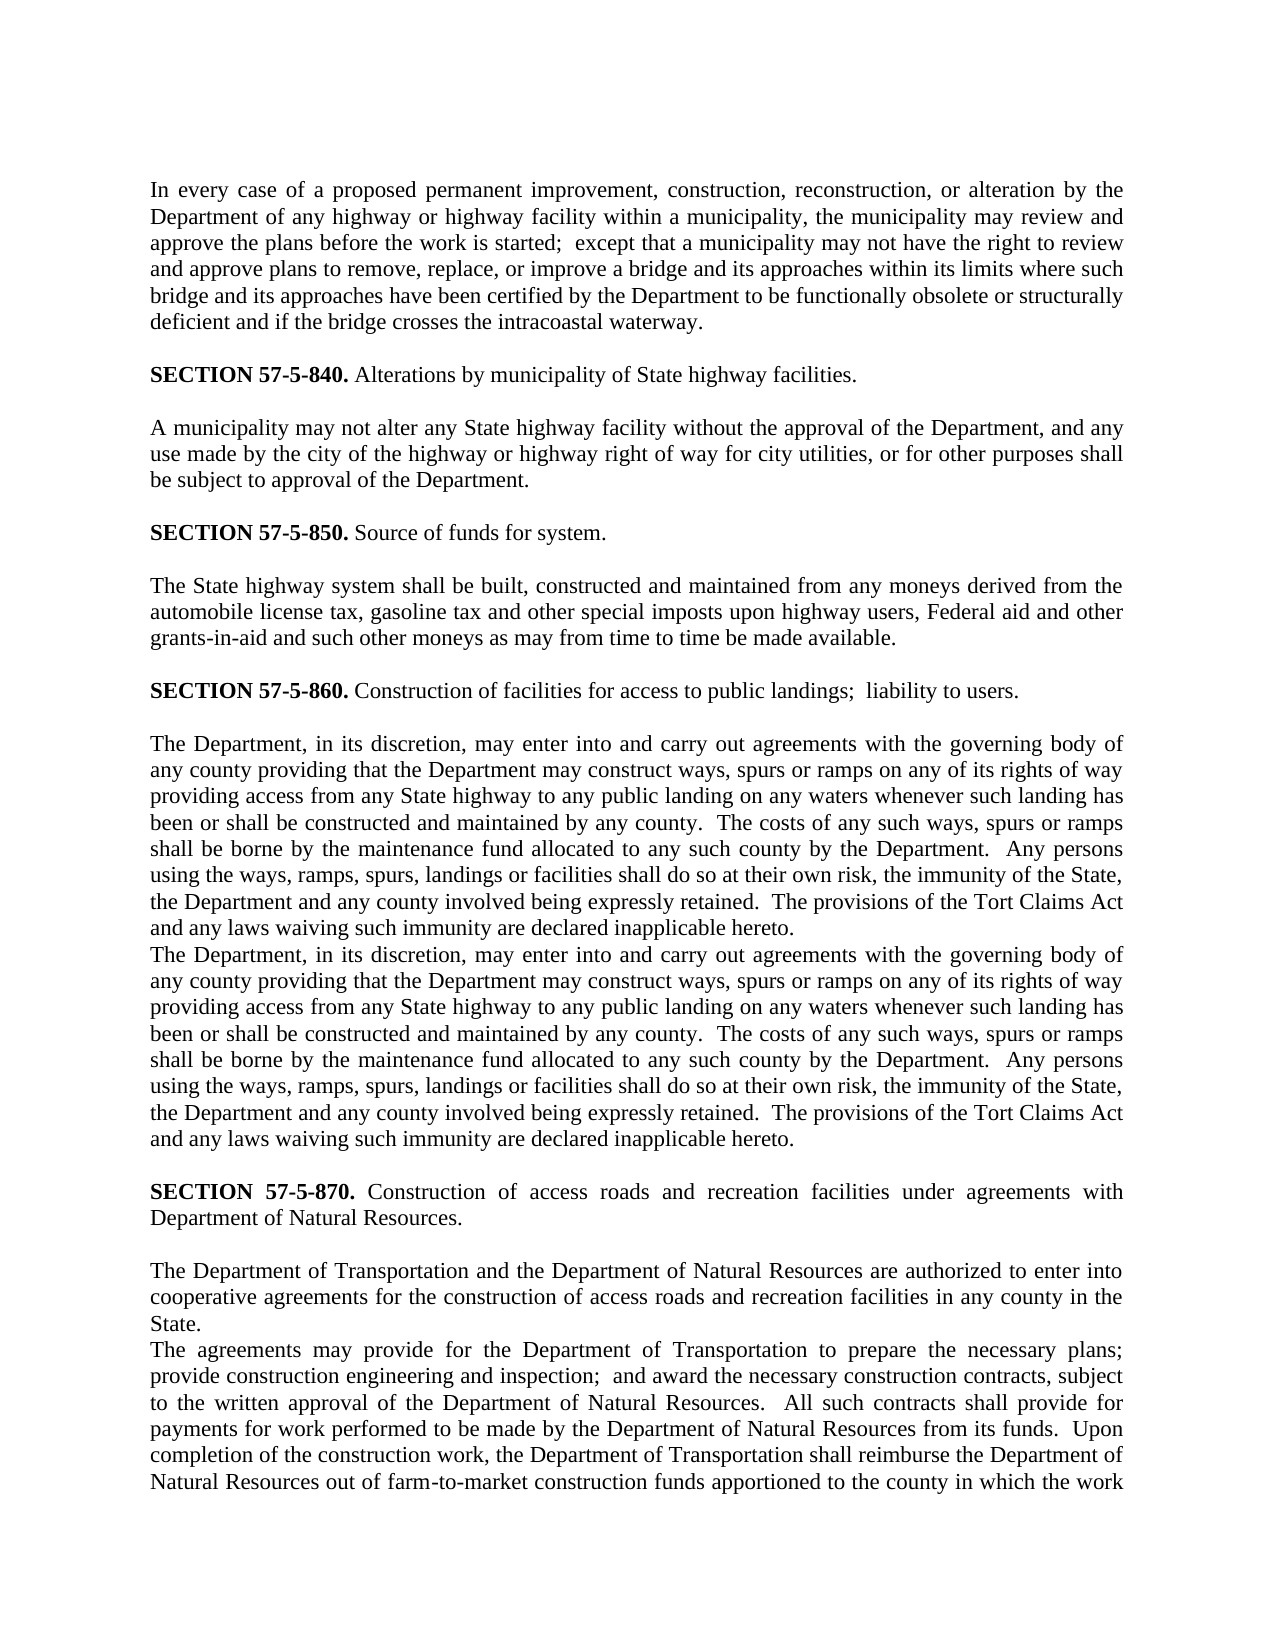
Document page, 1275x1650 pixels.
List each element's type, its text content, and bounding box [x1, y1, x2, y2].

text SECTION 57-5-860. Construction of facilities for access to public landings; liability to users. [150, 677, 1125, 703]
text The Department of Transportation and the Department of Natural Resources are authorized to enter into cooperative agreements for the construction of access roads and recreation facilities in any county in the State. [150, 1257, 1125, 1336]
text SECTION 57-5-850. Source of funds for system. [150, 519, 1125, 545]
text In every case of a proposed permanent improvement, construction, reconstruction, or alteration by the Department of any highway or highway facility within a municipality, the municipality may review and approve the plans before the work is started; except that a municipality may not have the right to review and approve plans to remove, replace, or improve a bridge and its approaches within its limits where such bridge and its approaches have been certified by the Department to be functionally obsolete or structurally deficient and if the bridge crosses the intracoastal waterway. [150, 176, 1125, 334]
text The Department, in its discretion, may enter into and carry out agreements with the governing body of any county providing that the Department may construct ways, spurs or ramps on any of its rights of way providing access from any State highway to any public landing on any waters whenever such landing has been or shall be constructed and maintained by any county. The costs of any such ways, spurs or ramps shall be borne by the maintenance fund allocated to any such county by the Department. Any persons using the ways, ramps, spurs, landings or facilities shall do so at their own risk, the immunity of the State, the Department and any county involved being expressly retained. The provisions of the Tort Claims Act and any laws waiving such immunity are declared inapplicable hereto. [150, 941, 1125, 1151]
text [150, 1336, 1125, 1494]
text SECTION 57-5-870. Construction of access roads and recreation facilities under agreements with Department of Natural Resources. [150, 1178, 1125, 1231]
text The Department, in its discretion, may enter into and carry out agreements with the governing body of any county providing that the Department may construct ways, spurs or ramps on any of its rights of way providing access from any State highway to any public landing on any waters whenever such landing has been or shall be constructed and maintained by any county. The costs of any such ways, spurs or ramps shall be borne by the maintenance fund allocated to any such county by the Department. Any persons using the ways, ramps, spurs, landings or facilities shall do so at their own risk, the immunity of the State, the Department and any county involved being expressly retained. The provisions of the Tort Claims Act and any laws waiving such immunity are declared inapplicable hereto. [150, 730, 1125, 941]
text A municipality may not alter any State highway facility without the approval of the Department, and any use made by the city of the highway or highway right of way for city utilities, or for other purposes shall be subject to approval of the Department. [150, 413, 1125, 493]
text The State highway system shall be built, constructed and maintained from any moneys derived from the automobile license tax, gasoline tax and other special imposts upon highway users, Federal aid and other grants-in-aid and such other moneys as may from time to time be made available. [150, 572, 1125, 651]
text SECTION 57-5-840. Alterations by municipality of State highway facilities. [150, 361, 1125, 387]
